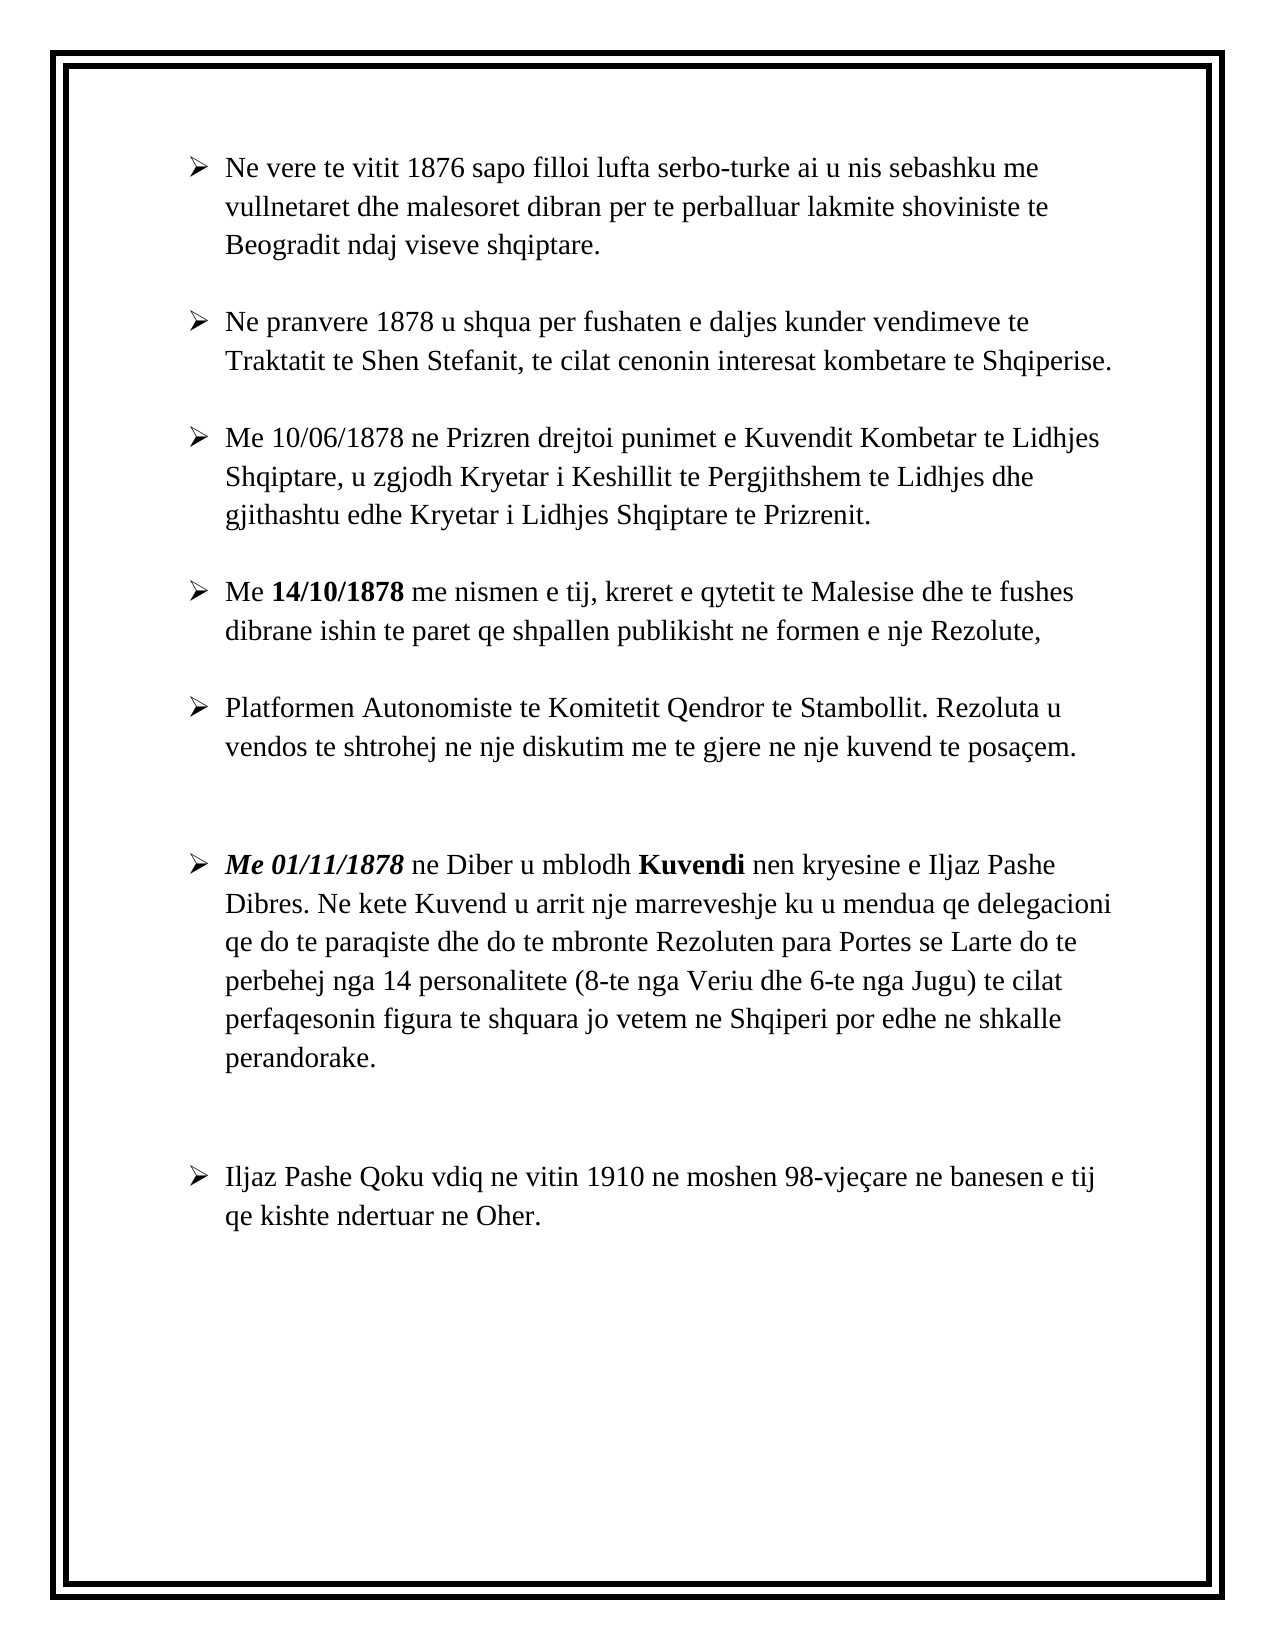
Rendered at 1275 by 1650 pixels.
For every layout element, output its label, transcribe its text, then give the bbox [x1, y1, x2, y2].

list Platformen Autonomiste te Komitetit Qendror te Stambollit. Rezoluta u vendos te shtrohej ne nje diskutim me te gjere ne nje kuvend te posaçem. [187, 690, 1125, 762]
list Me 14/10/1878 me nismen e tij, kreret e qytetit te Malesise dhe te fushes dibrane ishin te paret qe shpallen publikisht ne formen e nje Rezolute, [187, 574, 1125, 646]
list Me 10/06/1878 ne Prizren drejtoi punimet e Kuvendit Kombetar te Lidhjes Shqiptare, u zgjodh Kryetar i Keshillit te Pergjithshem te Lidhjes dhe gjithashtu edhe Kryetar i Lidhjes Shqiptare te Prizrenit. [187, 420, 1125, 531]
list Ne vere te vitit 1876 sapo filloi lufta serbo-turke ai u nis sebashku me vullnetaret dhe malesoret dibran per te perballuar lakmite shoviniste te Beogradit ndaj viseve shqiptare. [187, 150, 1125, 261]
list Me 01/11/1878 ne Diber u mblodh Kuvendi nen kryesine e Iljaz Pashe Dibres. Ne kete Kuvend u arrit nje marreveshje ku u mendua qe delegacioni qe do te paraqiste dhe do te mbronte Rezoluten para Portes se Larte do te perbehej nga 14 personalitete (8-te nga Veriu dhe 6-te nga Jugu) te cilat perfaqesonin figura te shquara jo vetem ne Shqiperi por edhe ne shkalle perandorake. [187, 847, 1125, 1074]
list Iljaz Pashe Qoku vdiq ne vitin 1910 ne moshen 98-vjeçare ne banesen e tij qe kishte ndertuar ne Oher. [187, 1159, 1125, 1231]
list Ne pranvere 1878 u shqua per fushaten e daljes kunder vendimeve te Traktatit te Shen Stefanit, te cilat cenonin interesat kombetare te Shqiperise. [187, 304, 1125, 376]
